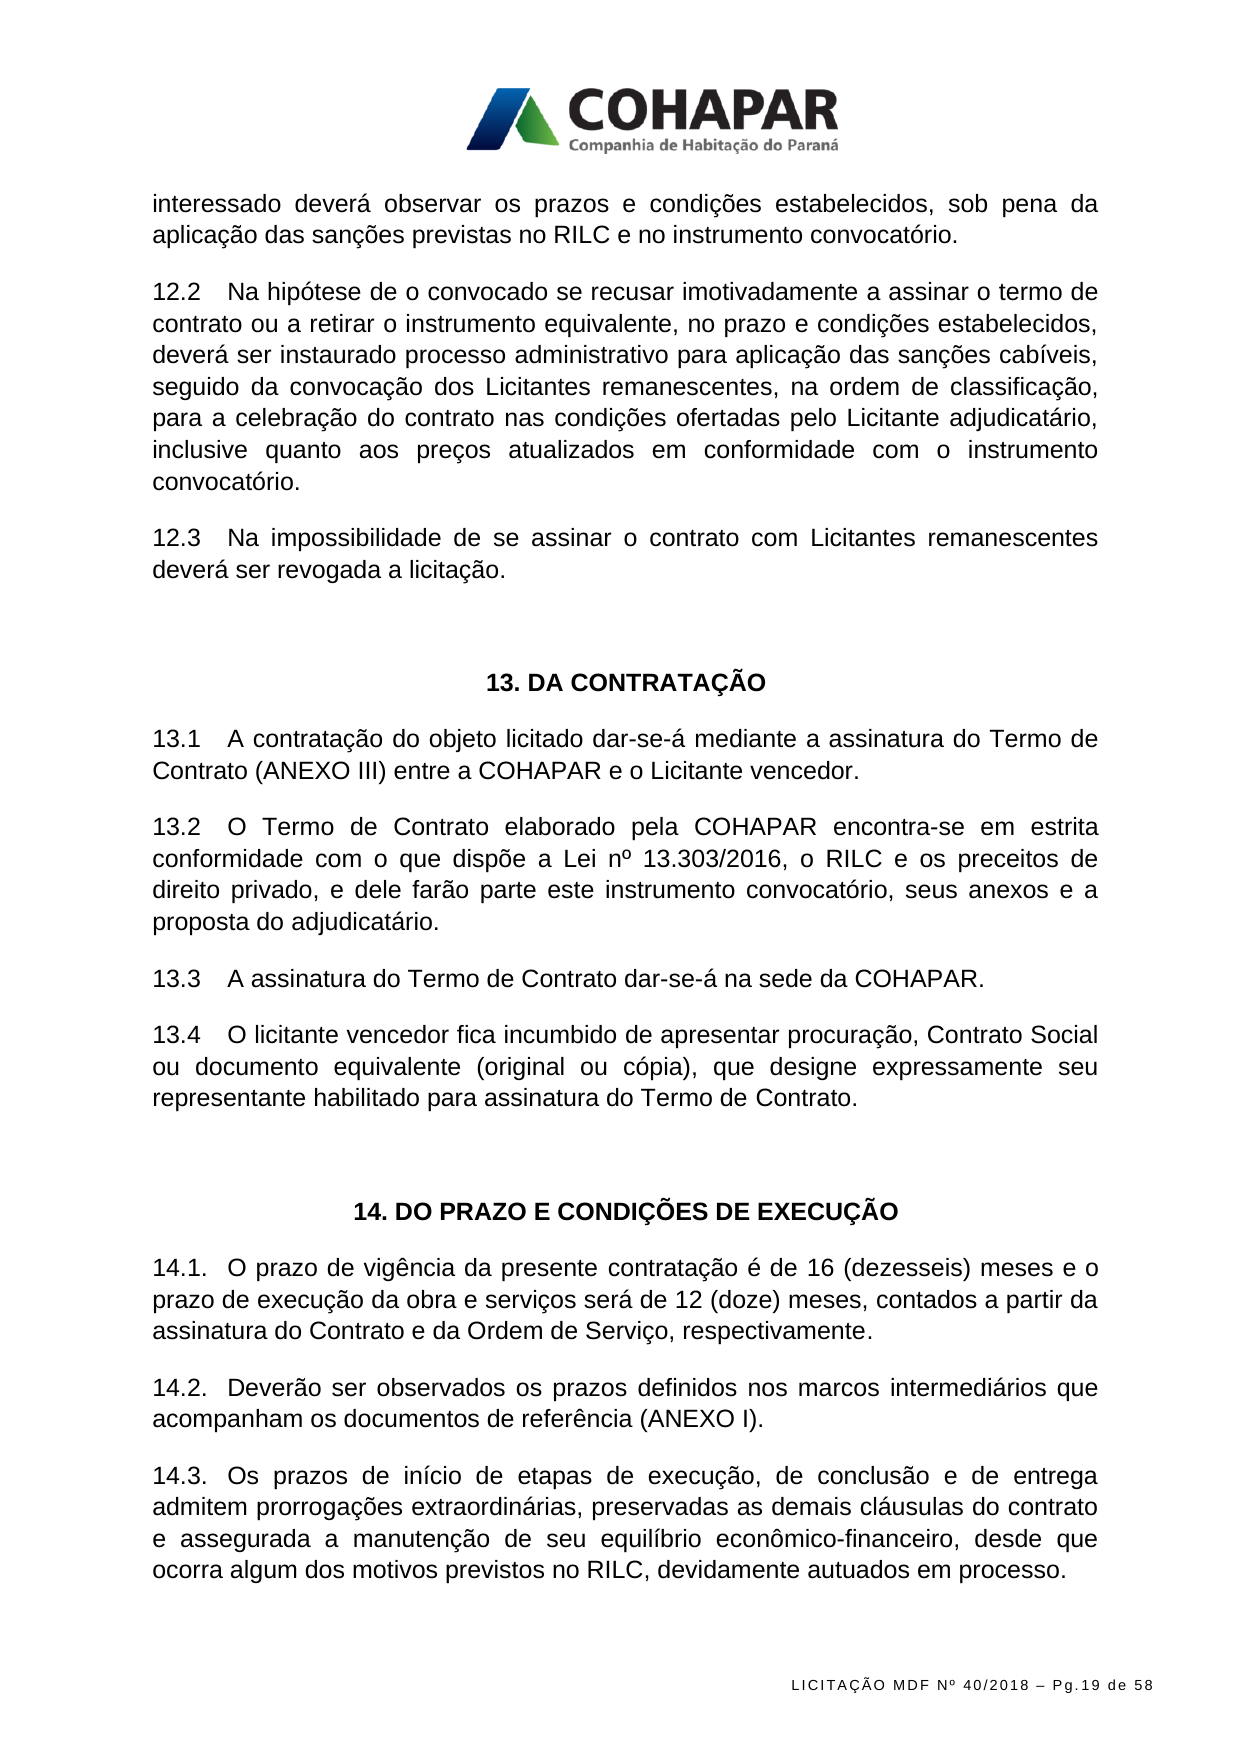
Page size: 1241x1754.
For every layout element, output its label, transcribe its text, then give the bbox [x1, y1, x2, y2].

list Na impossibilidade de se assinar o contrato com Licitantes remanescentes deverá ser revogada a licitação. [152, 523, 1100, 583]
list Na hipótese de o convocado se recusar imotivadamente a assinar o termo de contrato ou a retirar o instrumento equivalente, no prazo e condições estabelecidos, deverá ser instaurado processo administrativo para aplicação das sanções cabíveis, seguido da convocação dos Licitantes remanescentes, na ordem de classificação, para a celebração do contrato nas condições ofertadas pelo Licitante adjudicatário, inclusive quanto aos preços atualizados em conformidade com o instrumento convocatório. [152, 277, 1100, 495]
list A contratação do objeto licitado dar-se-á mediante a assinatura do Termo de Contrato (ANEXO III) entre a COHAPAR e o Licitante vencedor. [152, 724, 1100, 784]
list Deverão ser observados os prazos definidos nos marcos intermediários que acompanham os documentos de referência (ANEXO I). [152, 1373, 1100, 1433]
list 14. DO PRAZO E CONDIÇÕES DE EXECUÇÃO [152, 1196, 1100, 1225]
list O prazo de vigência da presente contratação é de 16 (dezesseis) meses e o prazo de execução da obra e serviços será de 12 (doze) meses, contados a partir da assinatura do Contrato e da Ordem de Serviço, respectivamente. [152, 1253, 1100, 1345]
text 13. DA CONTRATAÇÃO [152, 668, 1100, 696]
picture [466, 88, 838, 154]
list O Termo de Contrato elaborado pela COHAPAR encontra-se em estrita conformidade com o que dispõe a Lei nº 13.303/2016, o RILC e os preceitos de direito privado, e dele farão parte este instrumento convocatório, seus anexos e a proposta do adjudicatário. [152, 812, 1100, 936]
list Os prazos de início de etapas de execução, de conclusão e de entrega admitem prorrogações extraordinárias, preservadas as demais cláusulas do contrato e assegurada a manutenção de seu equilíbrio econômico-financeiro, desde que ocorra algum dos motivos previstos no RILC, devidamente autuados em processo. [152, 1461, 1100, 1584]
list O licitante vencedor fica incumbido de apresentar procuração, Contrato Social ou documento equivalente (original ou cópia), que designe expressamente seu representante habilitado para assinatura do Termo de Contrato. [152, 1020, 1100, 1112]
list A assinatura do Termo de Contrato dar-se-á na sede da COHAPAR. [152, 964, 1100, 992]
